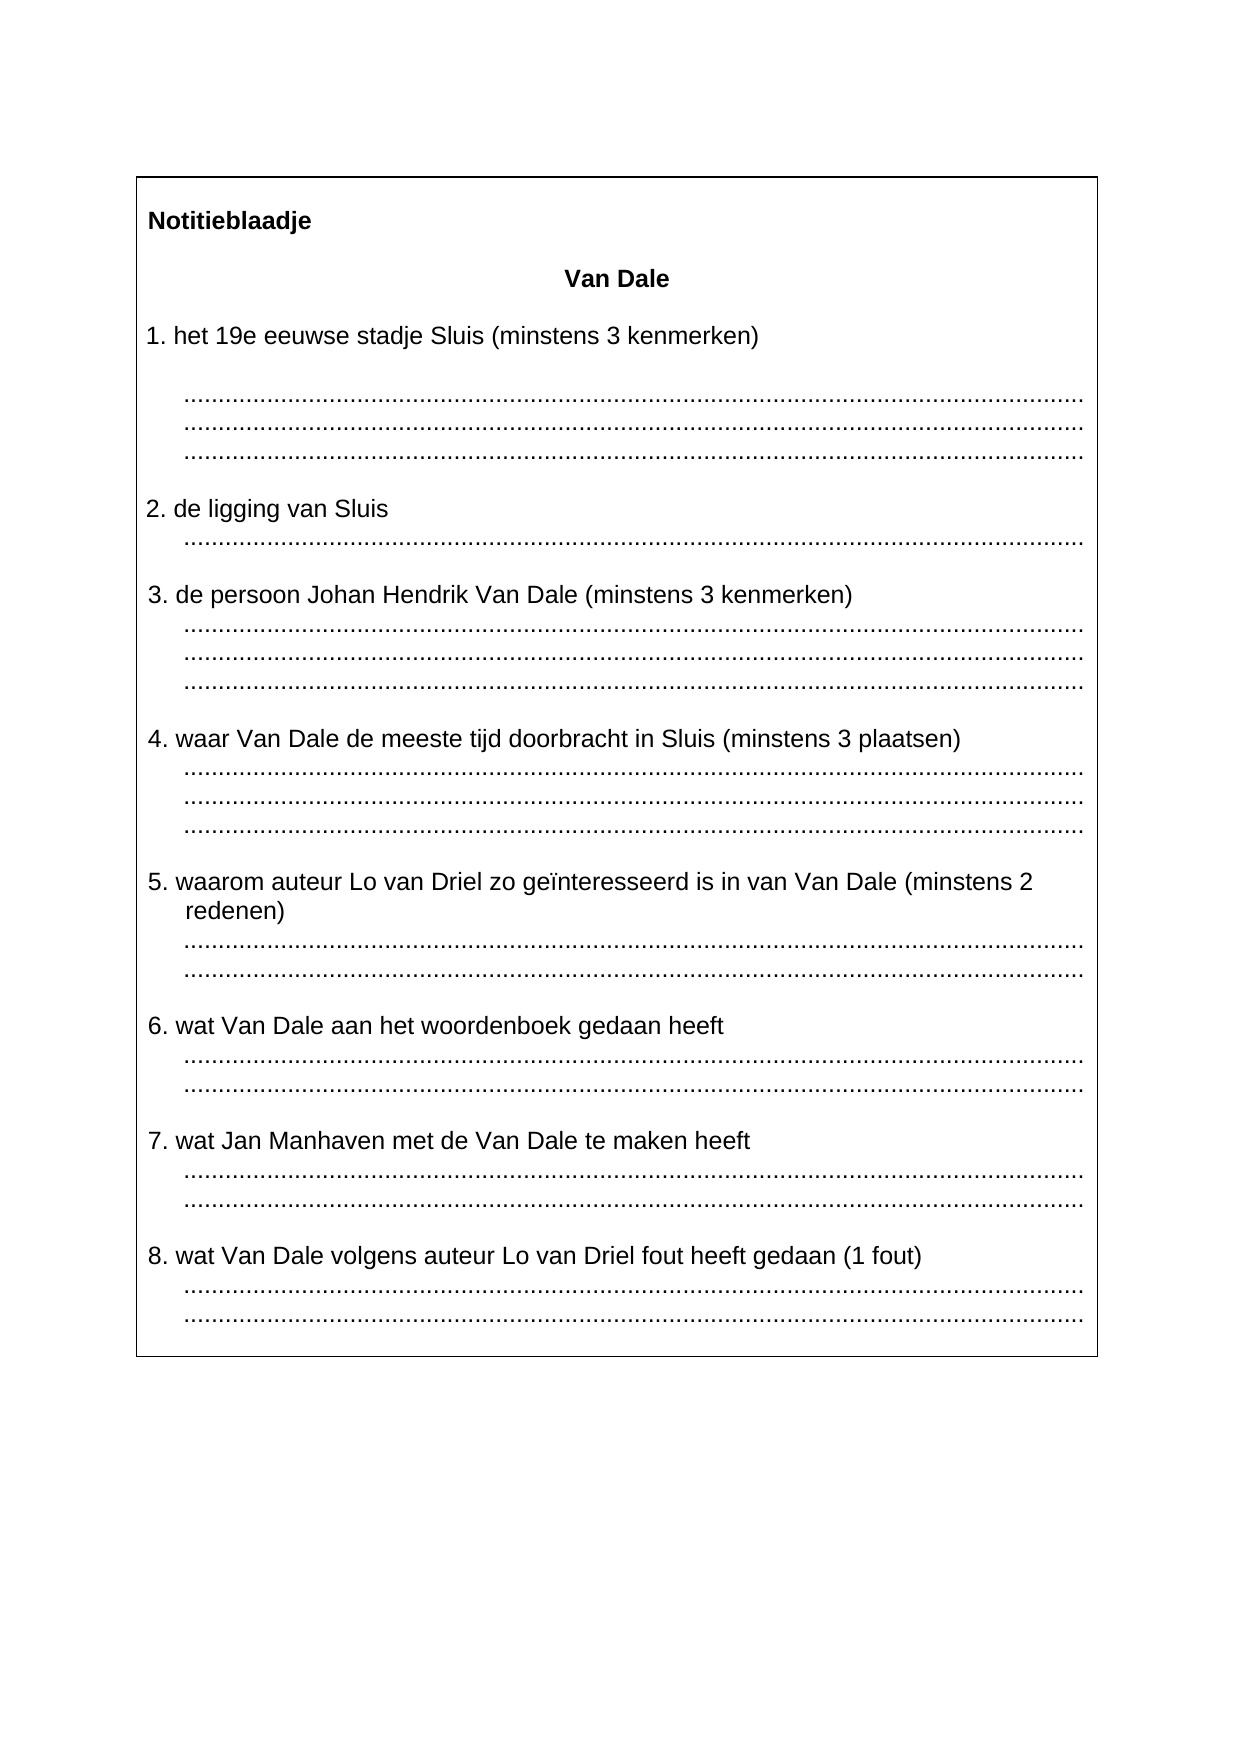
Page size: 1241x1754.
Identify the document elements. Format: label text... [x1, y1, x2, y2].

table_header Notitieblaadje Van Dale 1. het 19e eeuwse stadje Sluis (minstens 3 kenmerken) .................................................................................................................................. .................................................................................................................................. .................................................................................................................................. 2. de ligging van Sluis .................................................................................................................................. 3. de persoon Johan Hendrik Van Dale (minstens 3 kenmerken) .................................................................................................................................. .................................................................................................................................. .................................................................................................................................. 4. waar Van Dale de meeste tijd doorbracht in Sluis (minstens 3 plaatsen) .................................................................................................................................. .................................................................................................................................. .................................................................................................................................. 5. waarom auteur Lo van Driel zo geïnteresseerd is in van Van Dale (minstens 2 redenen) .................................................................................................................................. .................................................................................................................................. 6. wat Van Dale aan het woordenboek gedaan heeft .................................................................................................................................. .................................................................................................................................. 7. wat Jan Manhaven met de Van Dale te maken heeft .................................................................................................................................. .................................................................................................................................. 8. wat Van Dale volgens auteur Lo van Driel fout heeft gedaan (1 fout) .................................................................................................................................. .................................................................................................................................. [137, 178, 1097, 1356]
